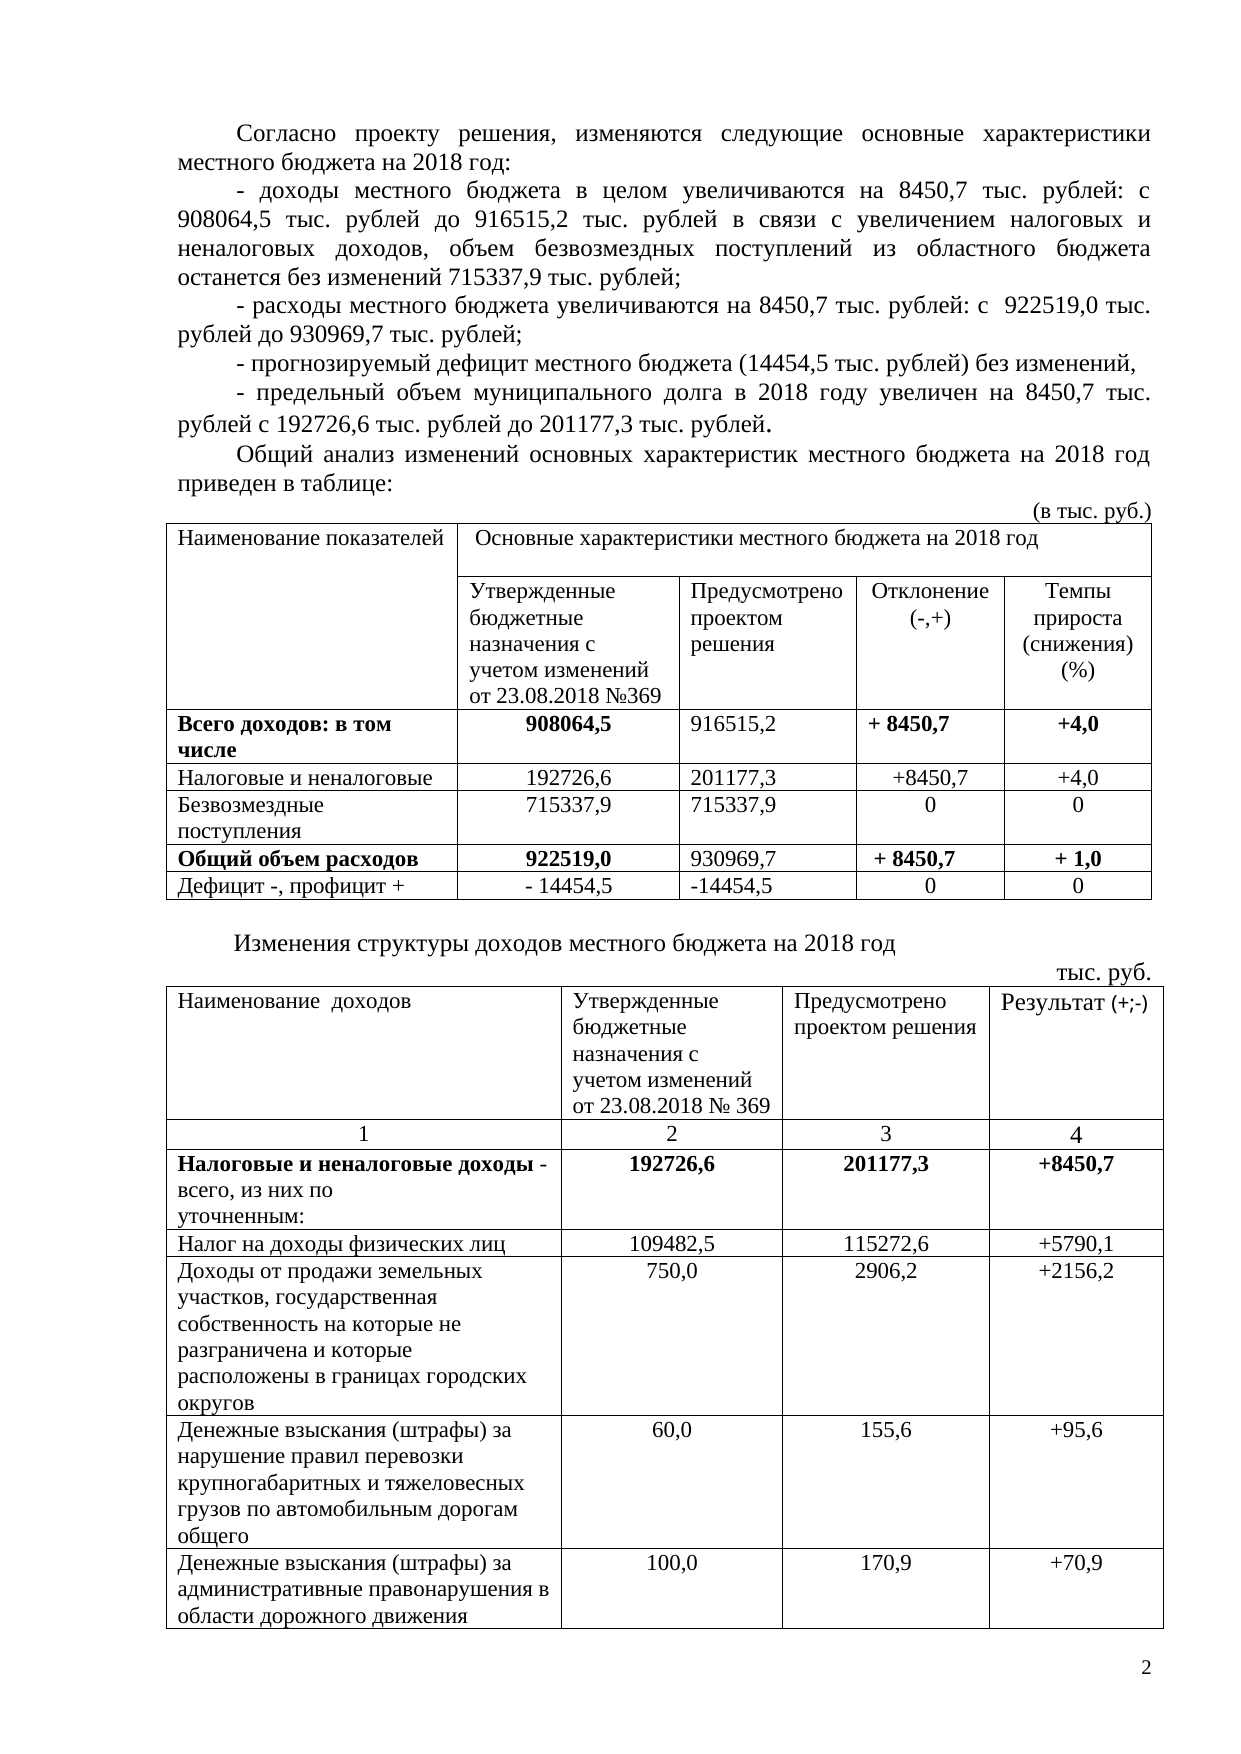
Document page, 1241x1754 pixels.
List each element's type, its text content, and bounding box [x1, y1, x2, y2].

table_cell 192726,6 [458, 764, 679, 790]
table_cell 2906,2 [783, 1257, 989, 1415]
table_header Утвержденные бюджетные назначения с учетом изменений от 23.08.2018 № 369 [562, 987, 782, 1119]
table_cell Денежные взыскания (штрафы) за административные правонарушения в области дорожного движения [167, 1549, 561, 1628]
table_cell Общий объем расходов [167, 845, 457, 871]
table_cell + 8450,7 [857, 710, 1004, 763]
table_cell 0 [1005, 791, 1151, 844]
table_cell +4,0 [1005, 710, 1151, 763]
table_header Результат (+;-) [990, 987, 1163, 1119]
table_cell 0 [1005, 872, 1151, 899]
table_cell +8450,7 [857, 764, 1004, 790]
table_cell 750,0 [562, 1257, 782, 1415]
table_cell 115272,6 [783, 1230, 989, 1256]
table_cell 60,0 [562, 1416, 782, 1548]
table_cell +95,6 [990, 1416, 1163, 1548]
table_cell +70,9 [990, 1549, 1163, 1628]
table_cell Темпы прироста (снижения) (%) [1005, 577, 1151, 709]
table_cell 201177,3 [783, 1150, 989, 1229]
table_cell 908064,5 [458, 710, 679, 763]
table_cell 155,6 [783, 1416, 989, 1548]
table_cell Безвозмездные поступления [167, 791, 457, 844]
text - расходы местного бюджета увеличиваются на 8450,7 тыс. рублей: с 922519,0 тыс. рублей до 930969,7 тыс. рублей; [177, 291, 1152, 348]
text - предельный объем муниципального долга в 2018 году увеличен на 8450,7 тыс. рублей с 192726,6 тыс. рублей до 201177,3 тыс. рублей. [177, 377, 1152, 439]
table_cell - 14454,5 [458, 872, 679, 899]
table_cell Отклонение (-,+) [857, 577, 1004, 709]
table_header Наименование доходов [167, 987, 561, 1119]
text Общий анализ изменений основных характеристик местного бюджета на 2018 год приведен в таблице: [177, 439, 1152, 497]
table_cell 3 [783, 1120, 989, 1148]
text Изменения структуры доходов местного бюджета на 2018 год [177, 928, 1152, 957]
table_cell 192726,6 [562, 1150, 782, 1229]
table_cell 100,0 [562, 1549, 782, 1628]
table_cell +5790,1 [990, 1230, 1163, 1256]
table_header Предусмотрено проектом решения [783, 987, 989, 1119]
table_cell Налог на доходы физических лиц [167, 1230, 561, 1256]
table_cell 4 [990, 1120, 1163, 1148]
table_cell 916515,2 [680, 710, 856, 763]
table_cell Утвержденные бюджетные назначения с учетом изменений от 23.08.2018 №369 [458, 577, 679, 709]
table_cell 0 [857, 791, 1004, 844]
table_cell 930969,7 [680, 845, 856, 871]
table_cell +4,0 [1005, 764, 1151, 790]
table_cell Всего доходов: в том числе [167, 710, 457, 763]
table_cell Денежные взыскания (штрафы) за нарушение правил перевозки крупногабаритных и тяжеловесных грузов по автомобильным дорогам общего [167, 1416, 561, 1548]
table_cell +2156,2 [990, 1257, 1163, 1415]
text - доходы местного бюджета в целом увеличиваются на 8450,7 тыс. рублей: с 908064,5 тыс. рублей до 916515,2 тыс. рублей в связи с увеличением налоговых и неналоговых доходов, объем безвозмездных поступлений из областного бюджета останется без изменений 715337,9 тыс. рублей; [177, 176, 1152, 291]
table_cell 1 [167, 1120, 561, 1148]
table_cell 715337,9 [458, 791, 679, 844]
text - прогнозируемый дефицит местного бюджета (14454,5 тыс. рублей) без изменений, [177, 348, 1152, 377]
text Согласно проекту решения, изменяются следующие основные характеристики местного бюджета на 2018 год: [177, 118, 1152, 176]
table_cell Налоговые и неналоговые доходы - всего, из них по уточненным: [167, 1150, 561, 1229]
text (в тыс. руб.) [177, 497, 1152, 523]
table_cell Доходы от продажи земельных участков, государственная собственность на которые не разграничена и которые расположены в границах городских округов [167, 1257, 561, 1415]
table_cell +8450,7 [990, 1150, 1163, 1229]
table_cell 0 [857, 872, 1004, 899]
table_cell -14454,5 [680, 872, 856, 899]
table_cell Предусмотрено проектом решения [680, 577, 856, 709]
table_cell + 1,0 [1005, 845, 1151, 871]
table_cell Налоговые и неналоговые [167, 764, 457, 790]
text тыс. руб. [177, 957, 1152, 986]
table_cell 109482,5 [562, 1230, 782, 1256]
table_cell Дефицит -, профицит + [167, 872, 457, 899]
table_header Основные характеристики местного бюджета на 2018 год [458, 524, 1151, 576]
table_cell 201177,3 [680, 764, 856, 790]
table_header Наименование показателей [167, 524, 457, 709]
table_cell 170,9 [783, 1549, 989, 1628]
table_cell 922519,0 [458, 845, 679, 871]
table_cell + 8450,7 [857, 845, 1004, 871]
table_cell 2 [562, 1120, 782, 1148]
table_cell 715337,9 [680, 791, 856, 844]
